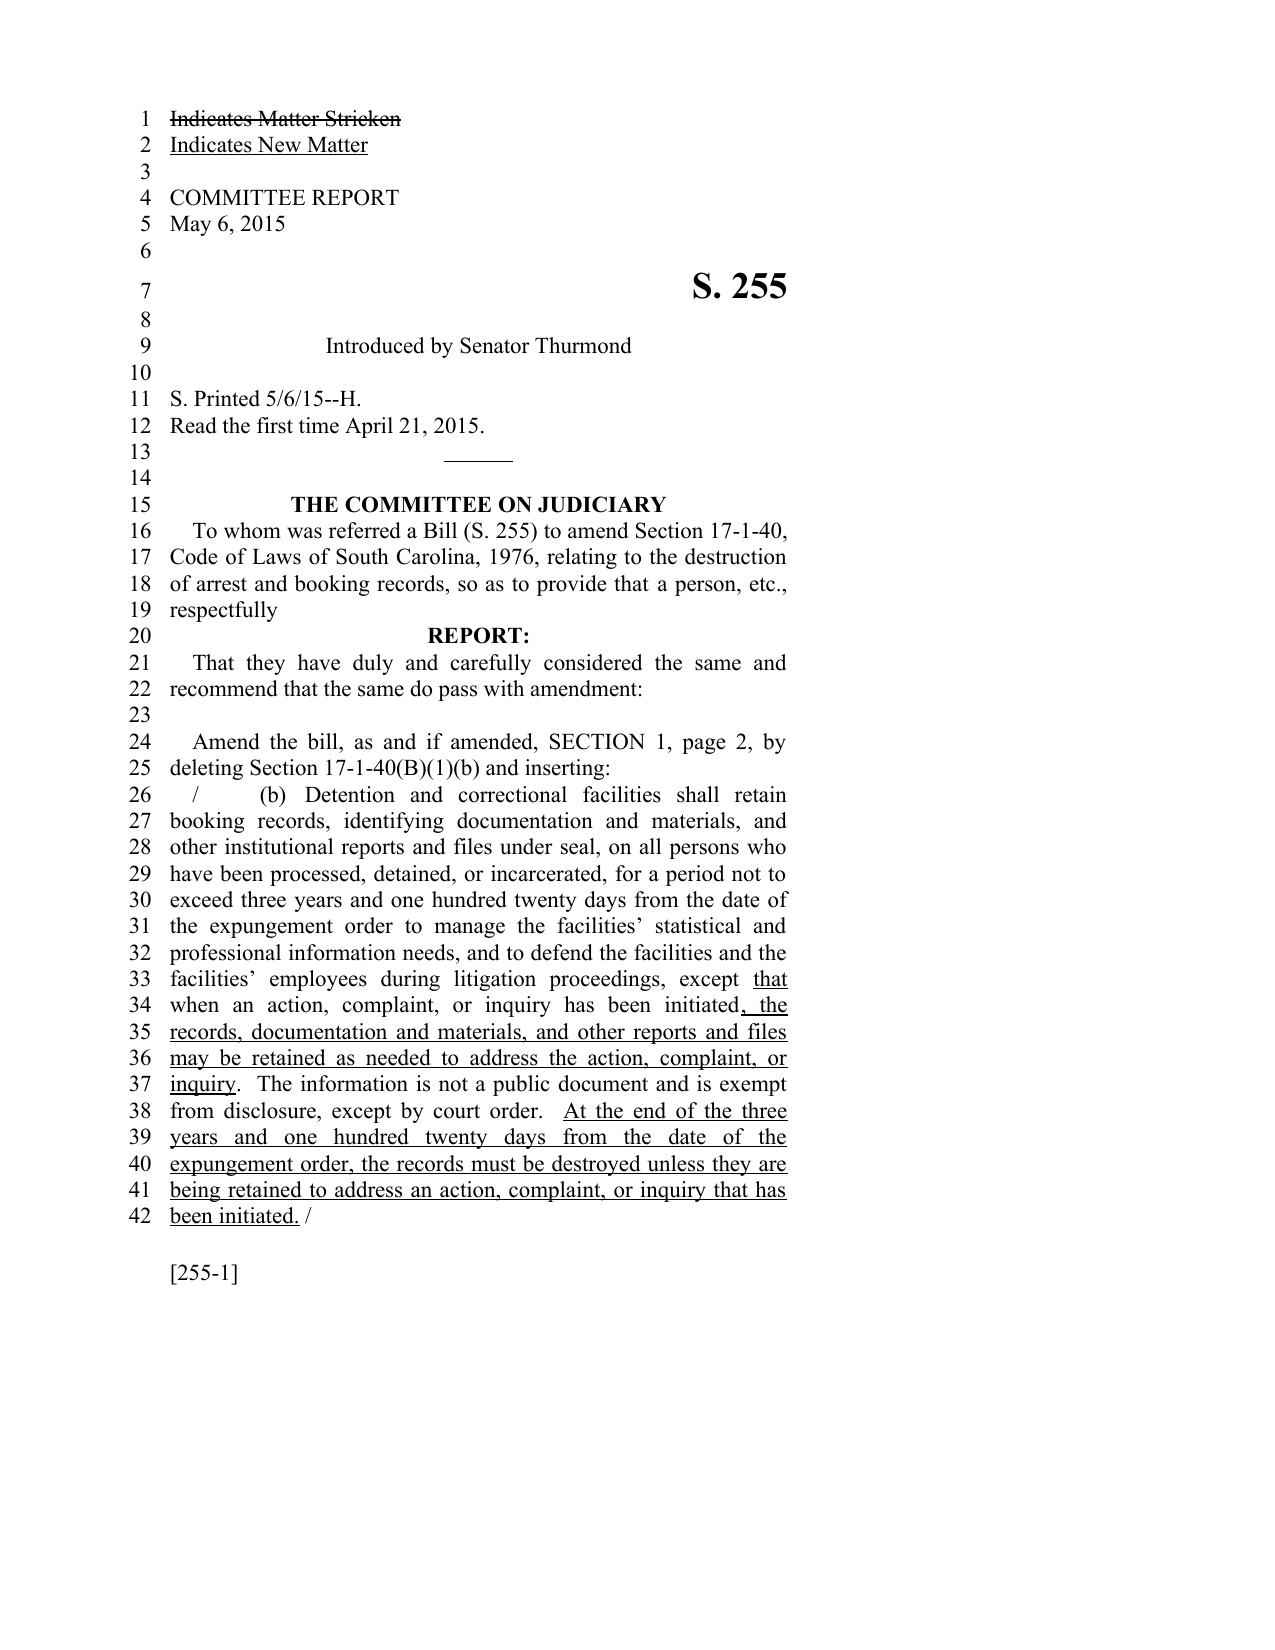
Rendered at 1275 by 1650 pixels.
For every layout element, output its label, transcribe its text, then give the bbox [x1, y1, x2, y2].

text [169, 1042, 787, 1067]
text That they have duly and carefully considered the same and recommend that the same do pass with amendment: [169, 649, 787, 702]
text Introduced by Senator Thurmond [169, 333, 787, 359]
text / (b) Detention and correctional facilities shall retain booking records, identifying documentation and materials, and other institutional reports and files under seal, on all persons who have been processed, detained, or incarcerated, for a period not to exceed three years and one hundred twenty days from the date of the expungement order to manage the facilities’ statistical and professional information needs, and to defend the facilities and the facilities’ employees during litigation proceedings, except that when an action, complaint, or inquiry has been initiated, the records, documentation and materials, and other reports and files may be retained as needed to address the action, complaint, or inquiry. The information is not a public document and is exempt from disclosure, except by court order. At the end of the three years and one hundred twenty days from the date of the expungement order, the records must be destroyed unless they are being retained to address an action, complaint, or inquiry that has been initiated. / [169, 781, 787, 1041]
text REPORT: [169, 622, 787, 649]
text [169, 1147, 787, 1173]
text THE COMMITTEE ON JUDICIARY [169, 491, 787, 517]
text Indicates New Matter [169, 131, 787, 158]
text Amend the bill, as and if amended, SECTION 1, page 2, by deleting Section 17-1-40(B)(1)(b) and inserting: [169, 728, 787, 781]
text Read the first time April 21, 2015. [169, 412, 787, 438]
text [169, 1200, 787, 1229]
text May 6, 2015 [169, 210, 787, 237]
text S. 255 [169, 263, 787, 306]
text COMMITTEE REPORT [169, 184, 787, 210]
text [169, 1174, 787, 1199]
text To whom was referred a Bill (S. 255) to amend Section 17-1-40, Code of Laws of South Carolina, 1976, relating to the destruction of arrest and booking records, so as to provide that a person, etc., respectfully [169, 517, 787, 622]
text S. Printed 5/6/15--H. [169, 385, 787, 412]
text Indicates Matter Stricken [169, 105, 787, 131]
